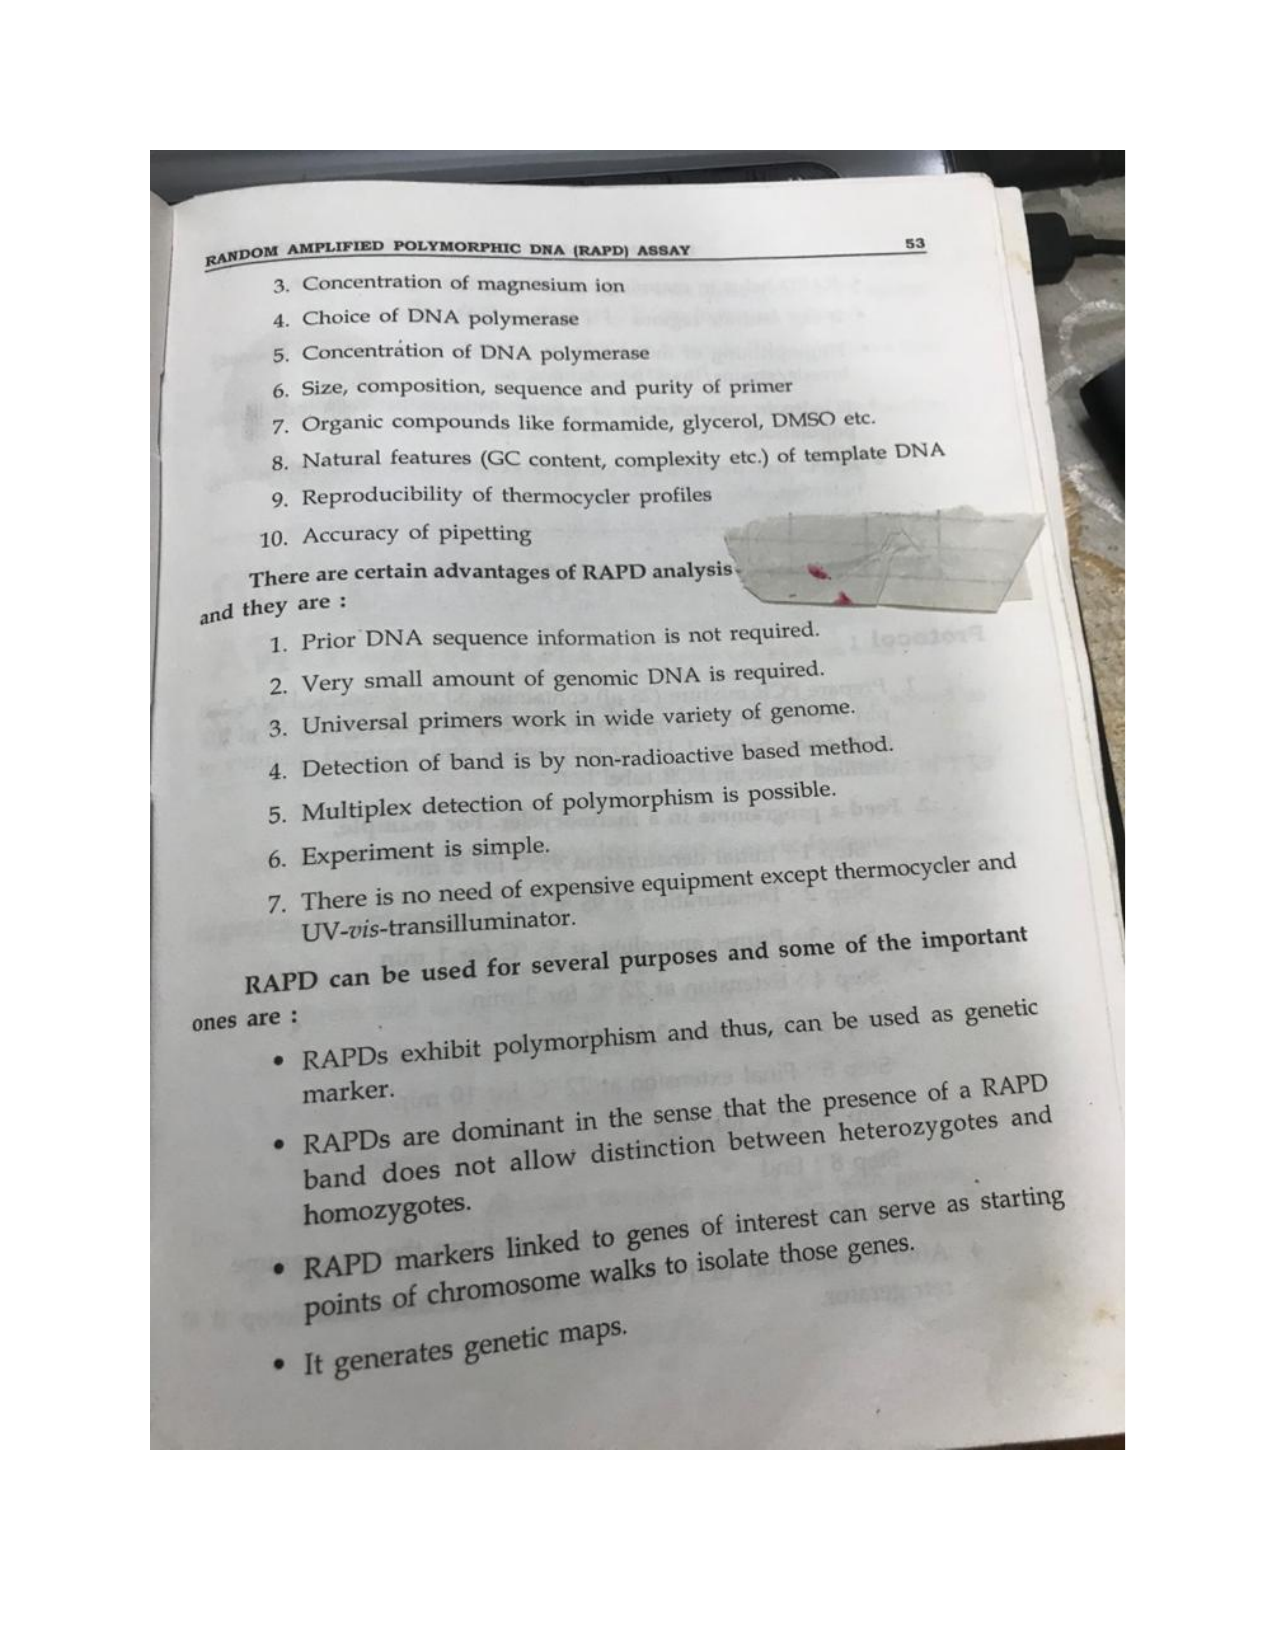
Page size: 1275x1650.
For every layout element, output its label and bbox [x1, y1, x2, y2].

picture [150, 150, 1125, 1450]
